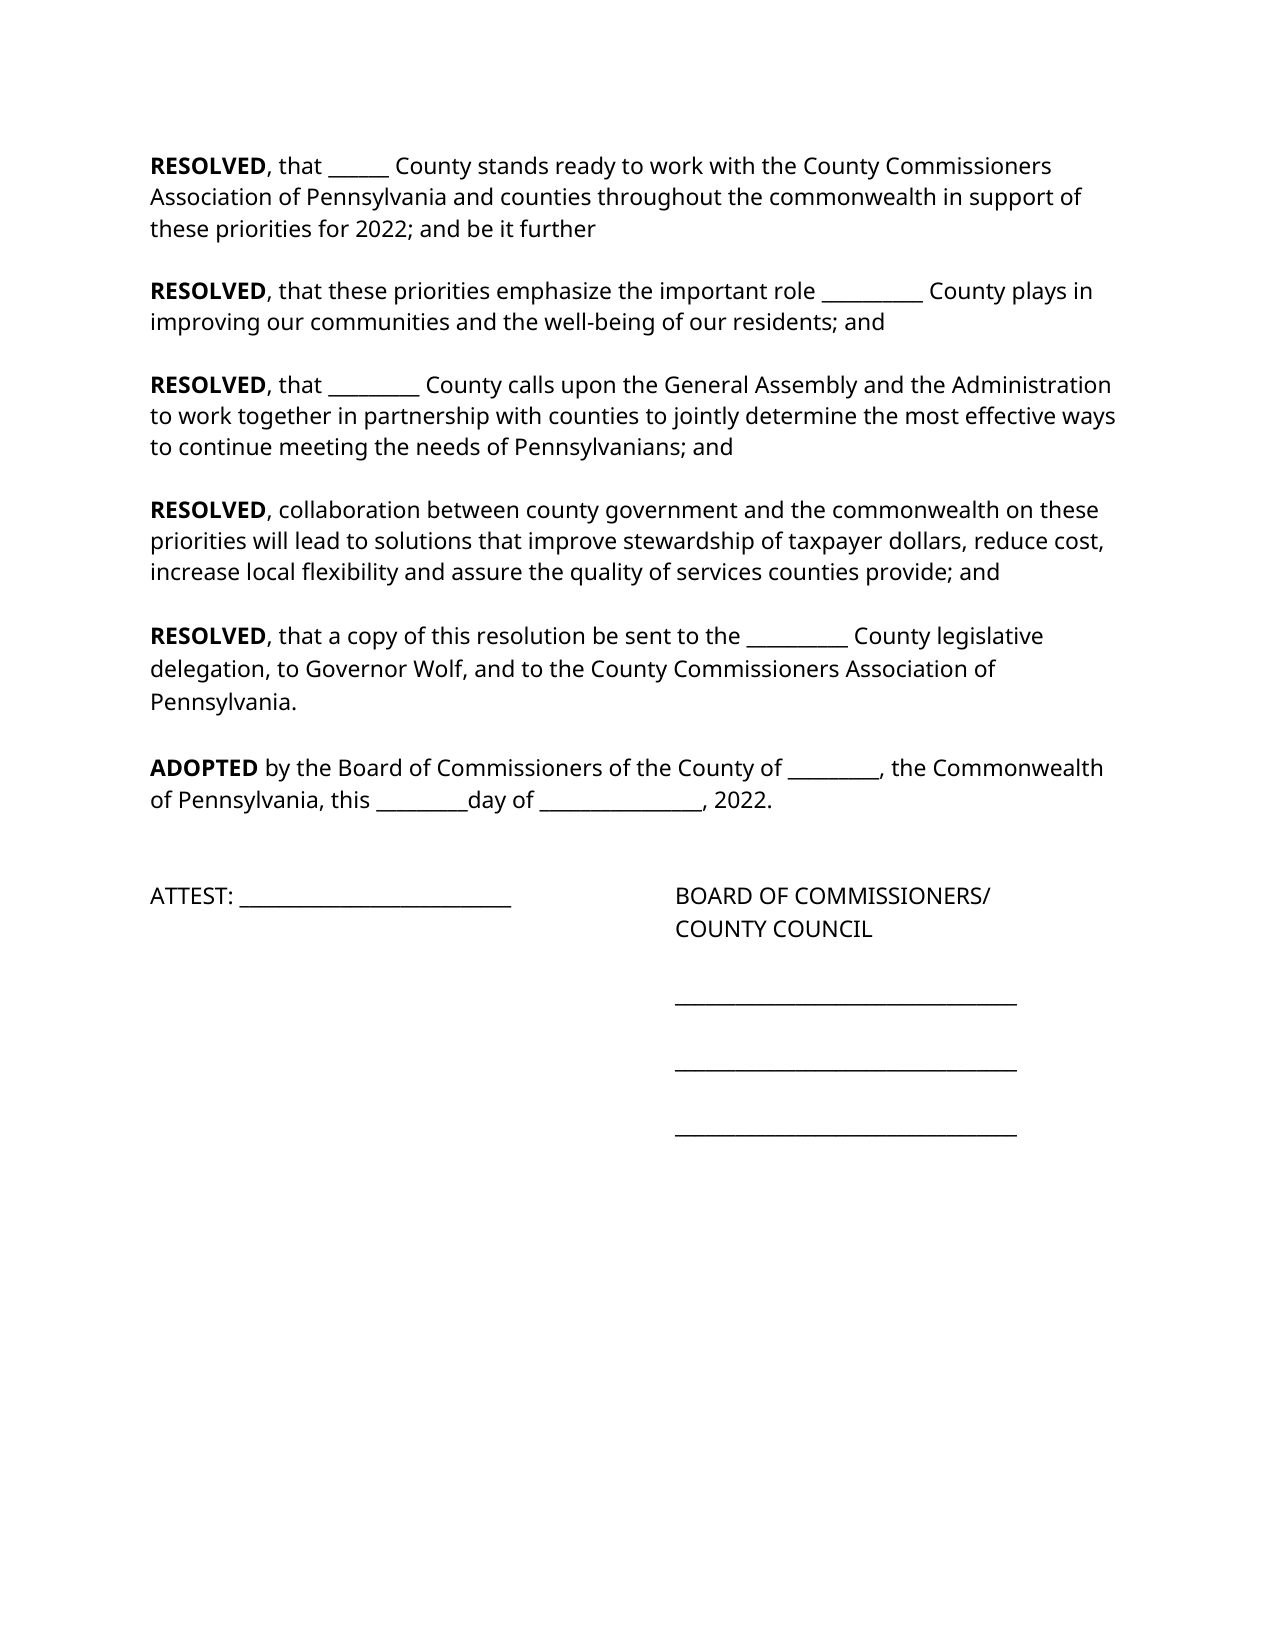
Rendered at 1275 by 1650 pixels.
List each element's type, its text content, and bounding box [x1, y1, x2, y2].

text __________________________________ [150, 1044, 1125, 1075]
text ATTEST: ___________________________ BOARD OF COMMISSIONERS/ COUNTY COUNCIL [150, 880, 1125, 944]
text RESOLVED, that these priorities emphasize the important role __________ County plays in improving our communities and the well-being of our residents; and [150, 275, 1125, 337]
subtitle ADOPTED by the Board of Commissioners of the County of _________, the Commonwealth of Pennsylvania, this _________day of ________________, 2022. [150, 752, 1125, 816]
text __________________________________ [150, 978, 1125, 1009]
text __________________________________ [150, 1109, 1125, 1141]
text RESOLVED, that a copy of this resolution be sent to the __________ County legislative delegation, to Governor Wolf, and to the County Commissioners Association of Pennsylvania. [150, 620, 1125, 717]
text RESOLVED, that _________ County calls upon the General Assembly and the Administration to work together in partnership with counties to jointly determine the most effective ways to continue meeting the needs of Pennsylvanians; and [150, 337, 1125, 462]
text RESOLVED, that ______ County stands ready to work with the County Commissioners Association of Pennsylvania and counties throughout the commonwealth in support of these priorities for 2022; and be it further [150, 150, 1125, 275]
text RESOLVED, collaboration between county government and the commonwealth on these priorities will lead to solutions that improve stewardship of taxpayer dollars, reduce cost, increase local flexibility and assure the quality of services counties provide; and [150, 494, 1125, 587]
